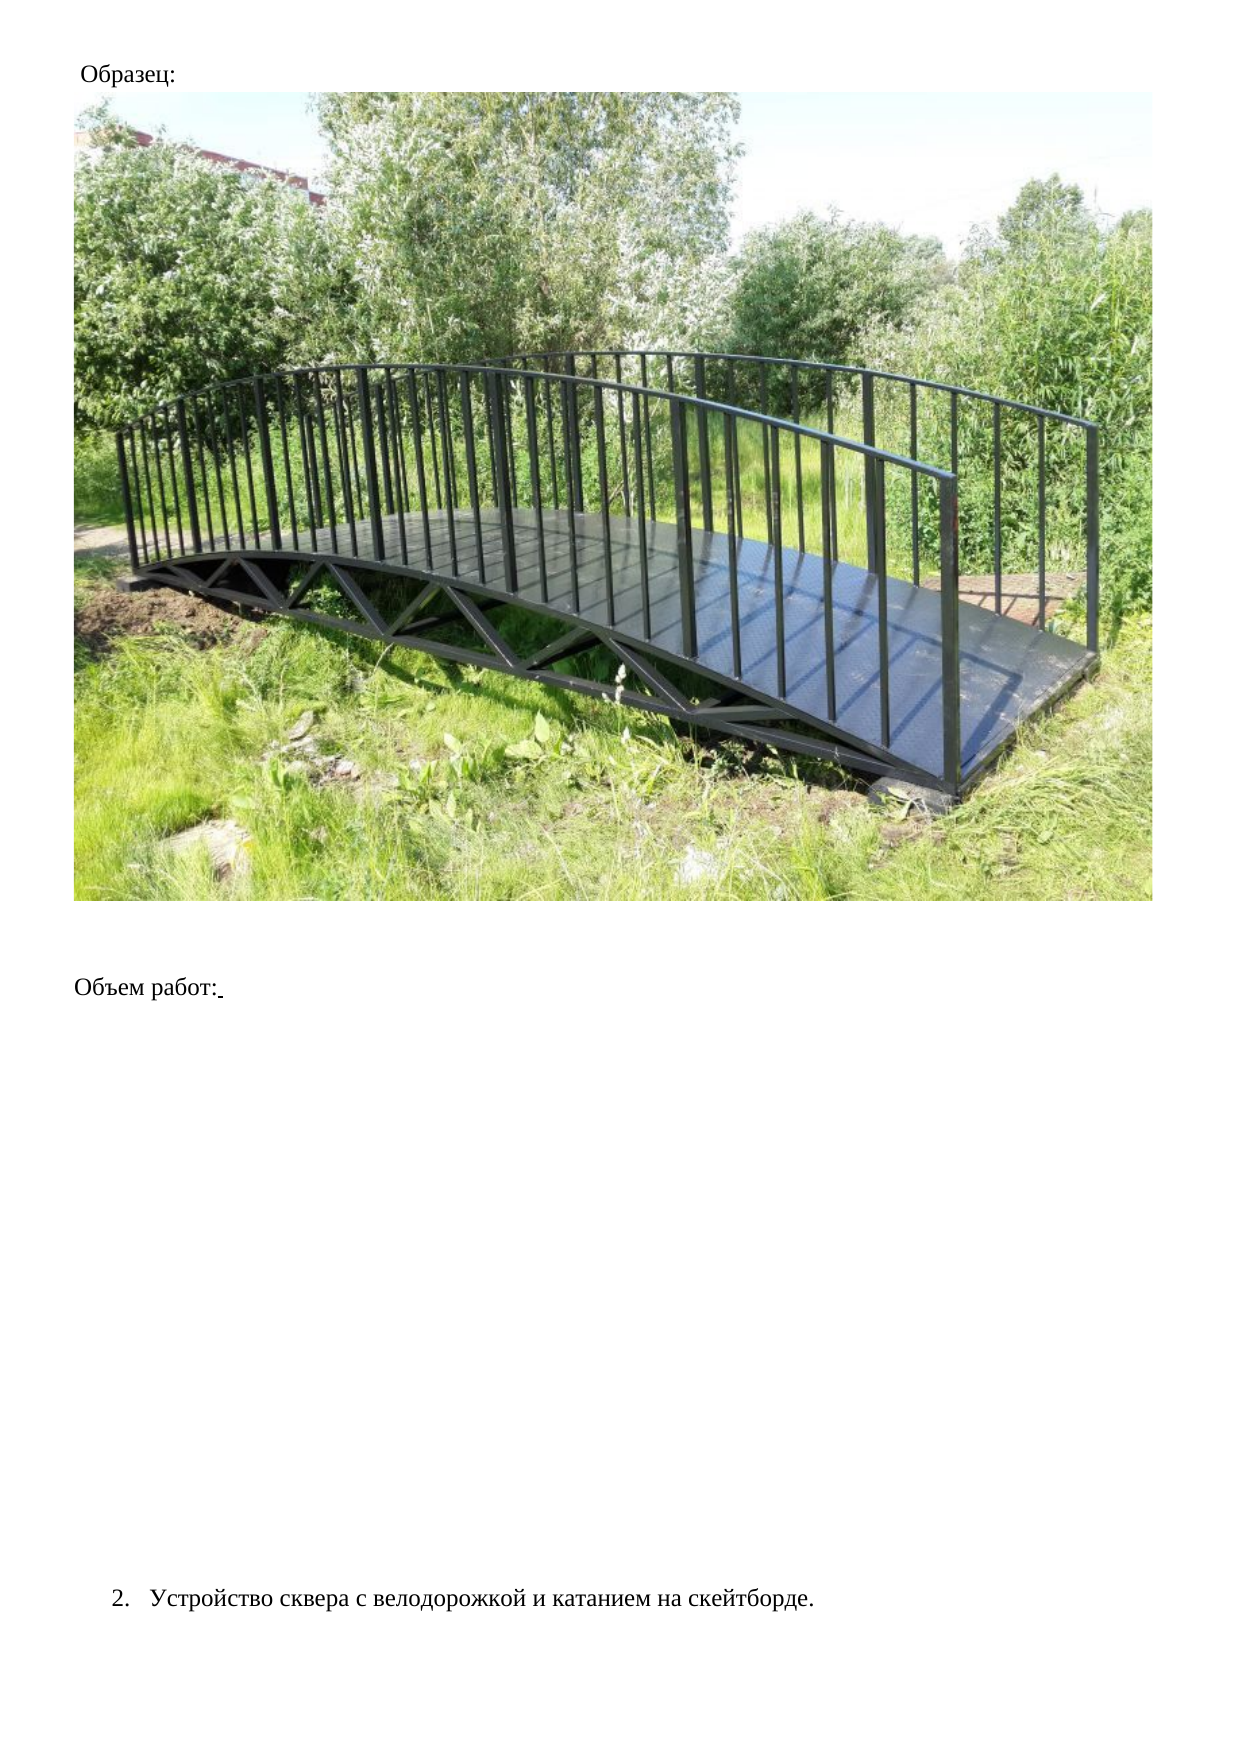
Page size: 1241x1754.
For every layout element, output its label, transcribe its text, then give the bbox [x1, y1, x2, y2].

text Объем работ: [74, 972, 1152, 1000]
picture [73, 92, 1153, 901]
list Устройство сквера с велодорожкой и катанием на скейтборде. [111, 1583, 1152, 1611]
text Образец: [74, 59, 1152, 88]
